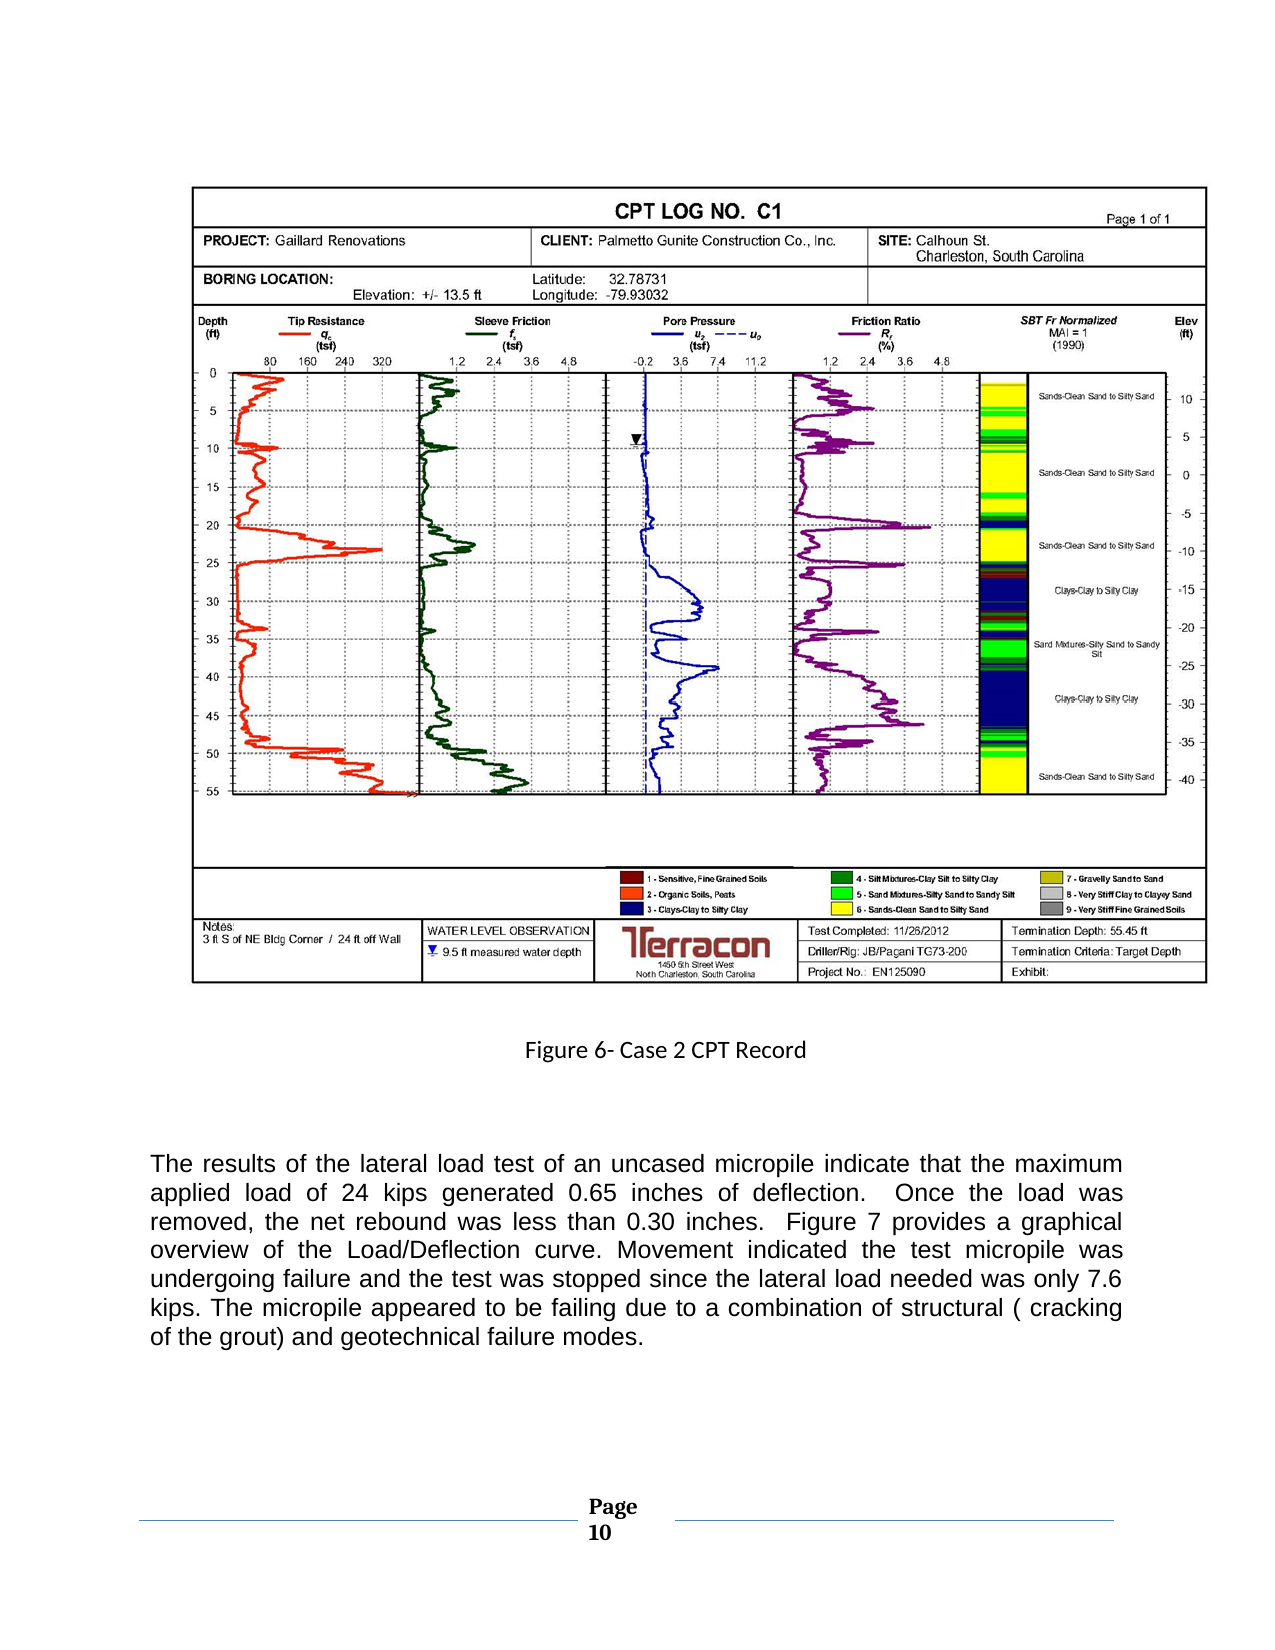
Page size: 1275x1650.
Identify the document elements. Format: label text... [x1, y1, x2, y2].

text Figure 6- Case 2 CPT Record [150, 1035, 1125, 1065]
picture [150, 150, 1248, 1035]
text The results of the lateral load test of an uncased micropile indicate that the maximum applied load of 24 kips generated 0.65 inches of deflection. Once the load was removed, the net rebound was less than 0.30 inches. Figure 7 provides a graphical overview of the Load/Deflection curve. Movement indicated the test micropile was undergoing failure and the test was stopped since the lateral load needed was only 7.6 kips. The micropile appeared to be failing due to a combination of structural ( cracking of the grout) and geotechnical failure modes. [150, 1149, 1125, 1350]
